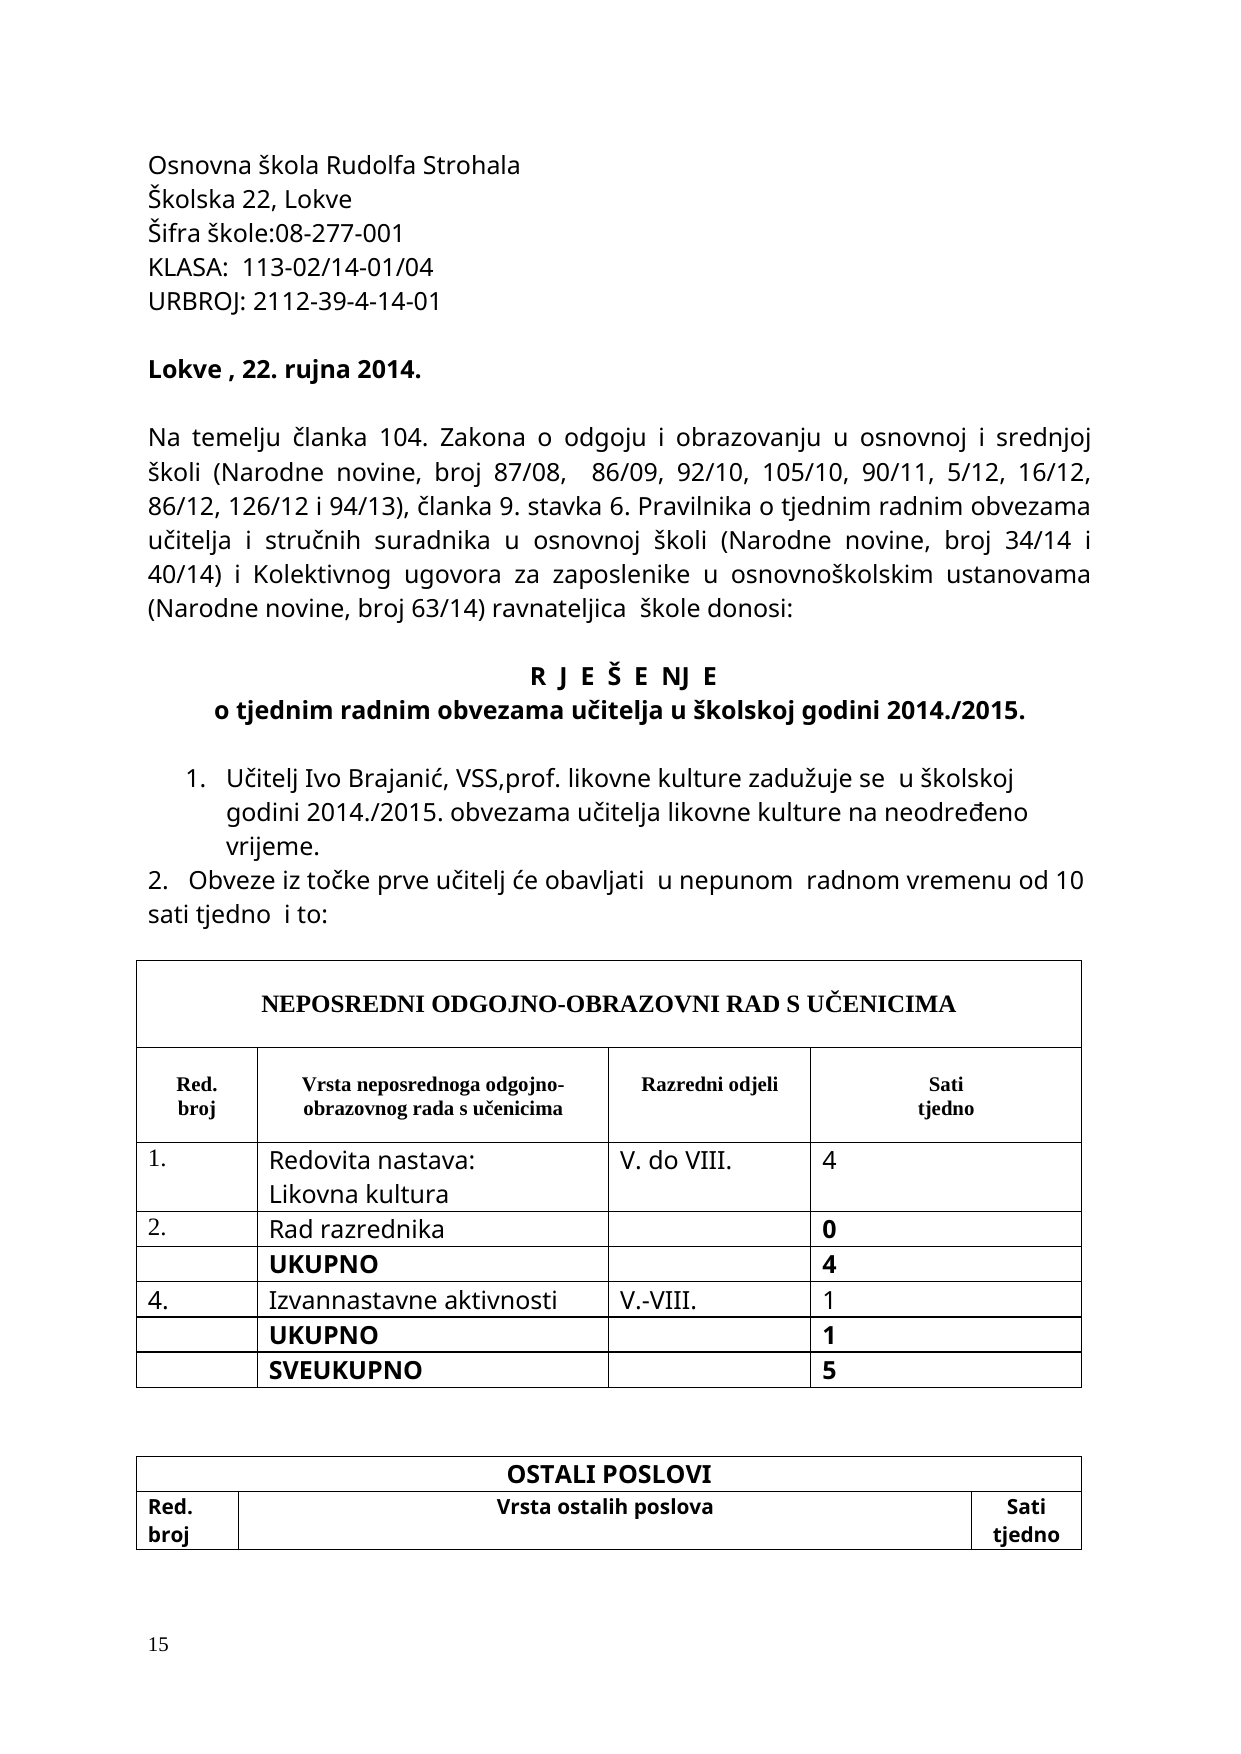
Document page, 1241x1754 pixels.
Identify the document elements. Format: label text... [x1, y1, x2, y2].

table_cell Vrsta neposrednoga odgojno- obrazovnog rada s učenicima [258, 1048, 608, 1142]
table_cell Rad razrednika [258, 1212, 608, 1246]
table_header OSTALI POSLOVI [137, 1457, 1081, 1491]
text URBROJ: 2112-39-4-14-01 [148, 284, 1093, 318]
text o tjednim radnim obvezama učitelja u školskoj godini 2014./2015. [148, 693, 1093, 727]
table_cell UKUPNO [258, 1318, 608, 1351]
table_cell V.-VIII. [609, 1282, 810, 1316]
table_cell 1. [137, 1143, 257, 1211]
table_cell Sati tjedno [811, 1048, 1081, 1142]
text Lokve , 22. rujna 2014. [148, 352, 1093, 386]
table_cell Vrsta ostalih poslova [239, 1492, 971, 1549]
table_cell [137, 1247, 257, 1281]
table_cell SVEUKUPNO [258, 1353, 608, 1387]
table_cell 5 [811, 1353, 1081, 1387]
table_cell 4 [811, 1143, 1081, 1211]
table_header NEPOSREDNI ODGOJNO-OBRAZOVNI RAD S UČENICIMA [137, 961, 1081, 1047]
table_cell Sati tjedno [972, 1492, 1081, 1549]
table_cell 1 [811, 1318, 1081, 1351]
table_cell Red. broj [137, 1492, 238, 1549]
table_cell Red. broj [137, 1048, 257, 1142]
table_cell [609, 1212, 810, 1246]
text Školska 22, Lokve [148, 182, 1093, 216]
table_cell V. do VIII. [609, 1143, 810, 1211]
table_cell [609, 1318, 810, 1351]
text Osnovna škola Rudolfa Strohala [148, 148, 1093, 182]
table_cell Redovita nastava: Likovna kultura [258, 1143, 608, 1211]
text Šifra škole:08-277-001 [148, 216, 1093, 250]
table_cell 4 [811, 1247, 1081, 1281]
text Na temelju članka 104. Zakona o odgoju i obrazovanju u osnovnoj i srednjoj školi (Narodne novine, broj 87/08, 86/09, 92/10, 105/10, 90/11, 5/12, 16/12, 86/12, 126/12 i 94/13), članka 9. stavka 6. Pravilnika o tjednim radnim obvezama učitelja i stručnih suradnika u osnovnoj školi (Narodne novine, broj 34/14 i 40/14) i Kolektivnog ugovora za zaposlenike u osnovnoškolskim ustanovama (Narodne novine, broj 63/14) ravnateljica škole donosi: [148, 420, 1093, 624]
table_cell Razredni odjeli [609, 1048, 810, 1142]
table_cell [609, 1247, 810, 1281]
text 2. Obveze iz točke prve učitelj će obavljati u nepunom radnom vremenu od 10 sati tjedno i to: [148, 863, 1093, 931]
table_cell 0 [811, 1212, 1081, 1246]
table_cell 1 [811, 1282, 1081, 1316]
table_cell UKUPNO [258, 1247, 608, 1281]
list Učitelj Ivo Brajanić, VSS,prof. likovne kulture zadužuje se u školskoj godini 2014./2015. obvezama učitelja likovne kulture na neodređeno vrijeme. [185, 761, 1093, 863]
table_cell 4. [137, 1282, 257, 1316]
table_cell 2. [137, 1212, 257, 1246]
table_cell Izvannastavne aktivnosti [258, 1282, 608, 1316]
table_cell [609, 1353, 810, 1387]
table_cell [137, 1318, 257, 1351]
table_cell [137, 1353, 257, 1387]
text KLASA: 113-02/14-01/04 [148, 250, 1093, 284]
text R J E Š E NJ E [148, 658, 1093, 693]
